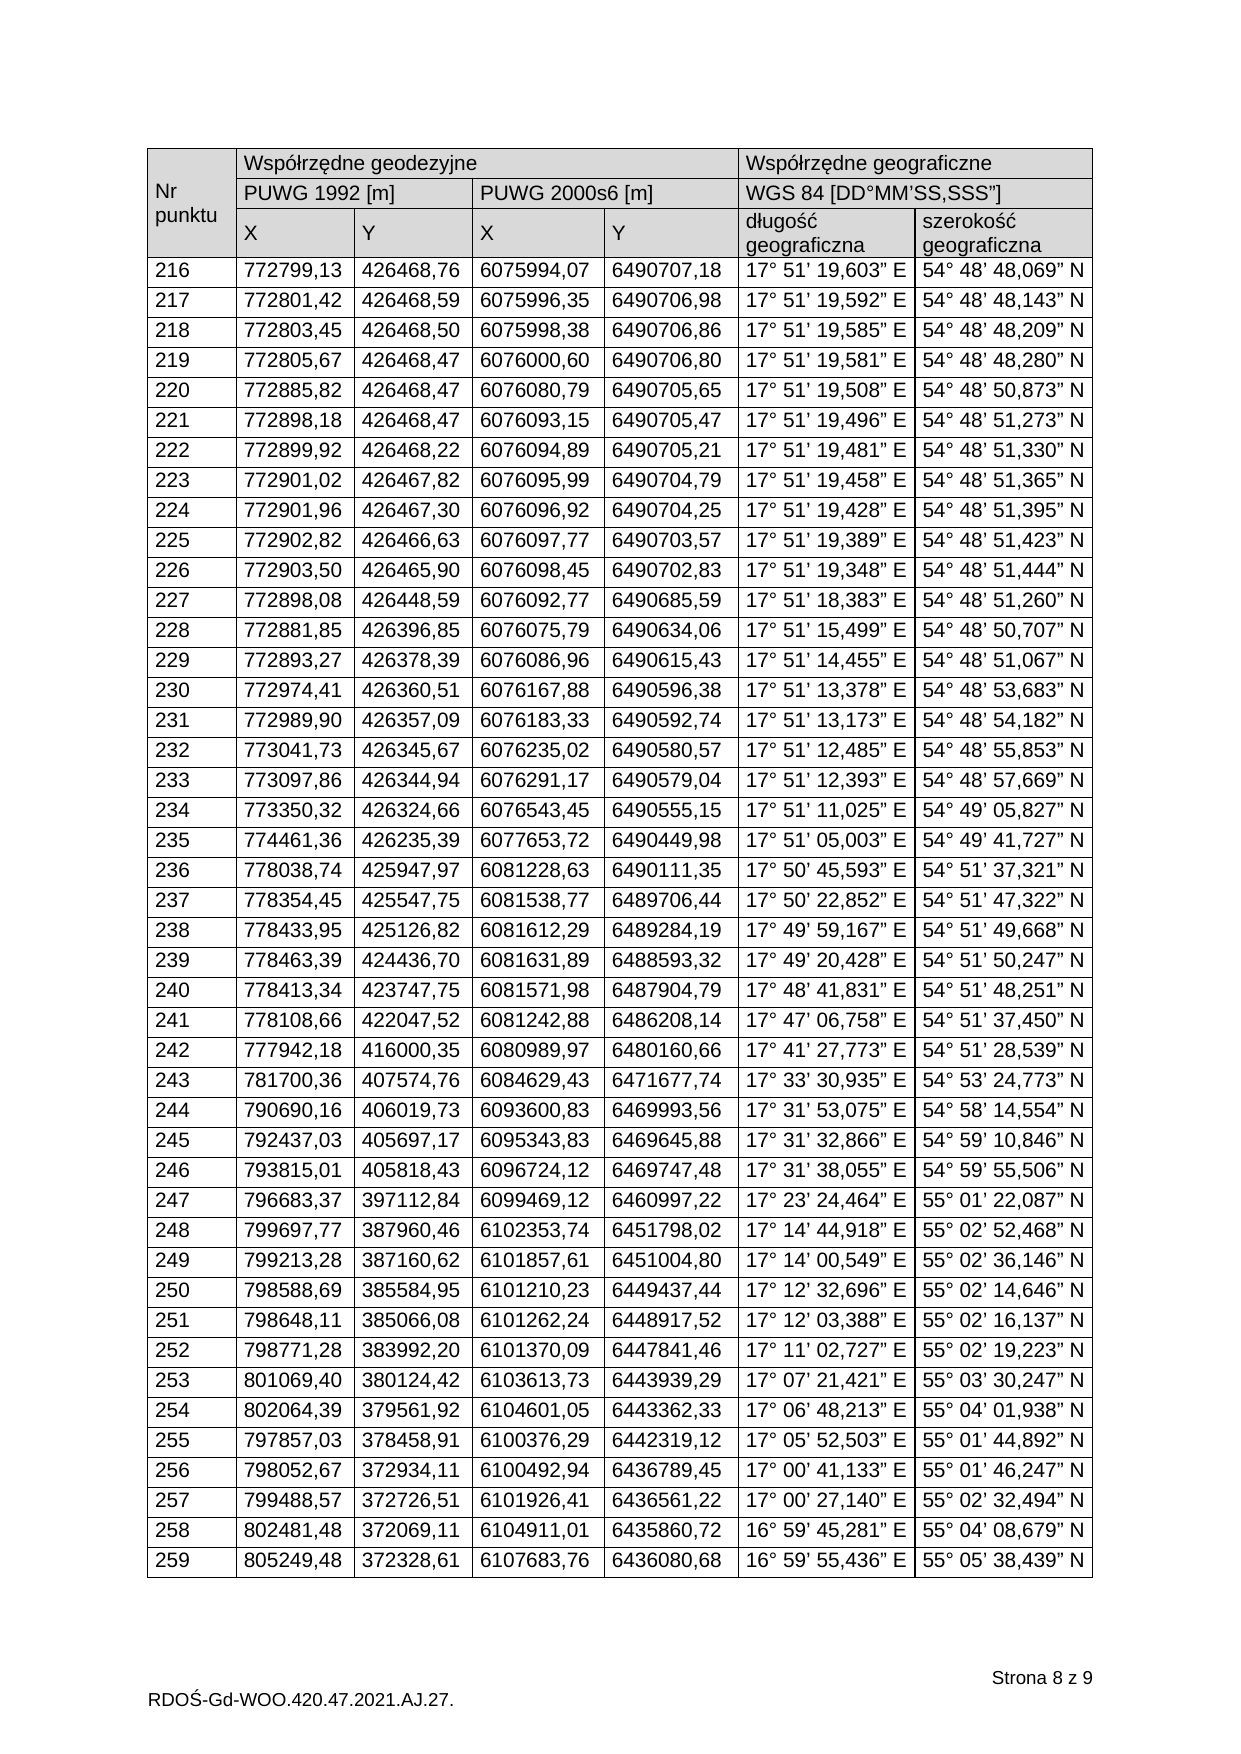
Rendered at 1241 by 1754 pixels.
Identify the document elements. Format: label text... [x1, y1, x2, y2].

table_cell 225 [148, 528, 236, 557]
table_cell 55° 02’ 16,137” N [916, 1308, 1092, 1337]
table_cell 54° 48’ 54,182” N [916, 708, 1092, 737]
table_cell 17° 51’ 11,025” E [739, 798, 914, 827]
table_cell 249 [148, 1248, 236, 1277]
table_cell 426465,90 [355, 558, 472, 587]
table_cell 6442319,12 [605, 1428, 738, 1457]
table_cell 798648,11 [237, 1308, 354, 1337]
table_cell 426378,39 [355, 648, 472, 677]
table_cell długość geograficzna [739, 209, 914, 257]
table_cell 221 [148, 408, 236, 437]
table_cell 426324,66 [355, 798, 472, 827]
table_cell 426468,47 [355, 378, 472, 407]
table_cell 55° 02’ 52,468” N [916, 1218, 1092, 1247]
table_cell 54° 48’ 51,067” N [916, 648, 1092, 677]
table_cell 17° 11’ 02,727” E [739, 1338, 914, 1367]
table_cell 773097,86 [237, 768, 354, 797]
table_cell 772898,18 [237, 408, 354, 437]
table_cell 372726,51 [355, 1488, 472, 1517]
table_cell 17° 31’ 32,866” E [739, 1128, 914, 1157]
table_cell 6076094,89 [473, 438, 604, 467]
table_cell 6076092,77 [473, 588, 604, 617]
table_cell WGS 84 [DD°MM’SS,SSS”] [739, 179, 1092, 208]
table_cell 17° 06’ 48,213” E [739, 1398, 914, 1427]
table_cell 17° 51’ 19,348” E [739, 558, 914, 587]
table_cell 6075998,38 [473, 318, 604, 347]
table_cell 777942,18 [237, 1038, 354, 1067]
table_cell 17° 50’ 45,593” E [739, 858, 914, 887]
table_cell 222 [148, 438, 236, 467]
table_cell 796683,37 [237, 1188, 354, 1217]
table_cell 6490704,79 [605, 468, 738, 497]
table_cell 6104601,05 [473, 1398, 604, 1427]
table_cell 426467,82 [355, 468, 472, 497]
table_cell 6077653,72 [473, 828, 604, 857]
table_cell 6102353,74 [473, 1218, 604, 1247]
table_cell 6490706,98 [605, 288, 738, 317]
table_cell 6490702,83 [605, 558, 738, 587]
table_cell 6101370,09 [473, 1338, 604, 1367]
table_cell 6076183,33 [473, 708, 604, 737]
table_cell 54° 49’ 41,727” N [916, 828, 1092, 857]
table_cell 17° 51’ 19,585” E [739, 318, 914, 347]
table_cell 416000,35 [355, 1038, 472, 1067]
table_cell 424436,70 [355, 948, 472, 977]
table_cell 426345,67 [355, 738, 472, 767]
table_cell 426448,59 [355, 588, 472, 617]
table_cell 6435860,72 [605, 1518, 738, 1547]
table_cell 799213,28 [237, 1248, 354, 1277]
table_cell 426466,63 [355, 528, 472, 557]
table_header Nr punktu [148, 149, 236, 257]
table_cell 6076075,79 [473, 618, 604, 647]
table_cell 797857,03 [237, 1428, 354, 1457]
table_cell 6084629,43 [473, 1068, 604, 1097]
table_cell 238 [148, 918, 236, 947]
table_cell 426468,76 [355, 258, 472, 287]
table_cell 54° 59’ 55,506” N [916, 1158, 1092, 1187]
table_cell 6490592,74 [605, 708, 738, 737]
table_cell 372934,11 [355, 1458, 472, 1487]
table_cell 16° 59’ 45,281” E [739, 1518, 914, 1547]
table_cell 6076093,15 [473, 408, 604, 437]
table_cell 6076086,96 [473, 648, 604, 677]
table_cell 231 [148, 708, 236, 737]
table_cell 805249,48 [237, 1548, 354, 1577]
table_cell 6449437,44 [605, 1278, 738, 1307]
table_cell 6447841,46 [605, 1338, 738, 1367]
table_cell 6076080,79 [473, 378, 604, 407]
table_cell 772902,82 [237, 528, 354, 557]
table_cell 239 [148, 948, 236, 977]
table_cell 54° 48’ 48,209” N [916, 318, 1092, 347]
table_cell 778413,34 [237, 978, 354, 1007]
table_cell 237 [148, 888, 236, 917]
table_cell 54° 49’ 05,827” N [916, 798, 1092, 827]
table_cell 17° 51’ 19,496” E [739, 408, 914, 437]
table_cell 6443939,29 [605, 1368, 738, 1397]
table_cell 17° 51’ 12,393” E [739, 768, 914, 797]
table_cell 55° 05’ 38,439” N [916, 1548, 1092, 1577]
table_cell 772805,67 [237, 348, 354, 377]
table_cell 6075994,07 [473, 258, 604, 287]
table_cell 426344,94 [355, 768, 472, 797]
table_cell 17° 12’ 32,696” E [739, 1278, 914, 1307]
table_cell 6095343,83 [473, 1128, 604, 1157]
table_cell 426396,85 [355, 618, 472, 647]
table_cell 6436561,22 [605, 1488, 738, 1517]
table_cell 772974,41 [237, 678, 354, 707]
table_cell 54° 48’ 48,280” N [916, 348, 1092, 377]
table_cell 54° 48’ 51,273” N [916, 408, 1092, 437]
table_cell 55° 03’ 30,247” N [916, 1368, 1092, 1397]
table_cell 17° 47’ 06,758” E [739, 1008, 914, 1037]
table_cell 55° 01’ 46,247” N [916, 1458, 1092, 1487]
table_cell 6451798,02 [605, 1218, 738, 1247]
table_cell 17° 14’ 00,549” E [739, 1248, 914, 1277]
table_cell 6081631,89 [473, 948, 604, 977]
table_cell 17° 51’ 19,603” E [739, 258, 914, 287]
table_cell 54° 51’ 37,321” N [916, 858, 1092, 887]
table_cell 6448917,52 [605, 1308, 738, 1337]
table_cell 372328,61 [355, 1548, 472, 1577]
table_cell 259 [148, 1548, 236, 1577]
table_cell 426468,59 [355, 288, 472, 317]
table_cell 426468,47 [355, 348, 472, 377]
table_cell 6103613,73 [473, 1368, 604, 1397]
table_cell 6486208,14 [605, 1008, 738, 1037]
table_cell 230 [148, 678, 236, 707]
table_cell 425547,75 [355, 888, 472, 917]
table_cell 790690,16 [237, 1098, 354, 1127]
table_cell 778108,66 [237, 1008, 354, 1037]
table_cell 6490705,21 [605, 438, 738, 467]
table_cell 778354,45 [237, 888, 354, 917]
table_cell 236 [148, 858, 236, 887]
table_cell 54° 48’ 51,365” N [916, 468, 1092, 497]
table_cell 17° 00’ 27,140” E [739, 1488, 914, 1517]
table_cell 6487904,79 [605, 978, 738, 1007]
table_cell 799488,57 [237, 1488, 354, 1517]
table_cell 6093600,83 [473, 1098, 604, 1127]
table_cell 426468,50 [355, 318, 472, 347]
table_cell 772899,92 [237, 438, 354, 467]
table_cell 6490706,80 [605, 348, 738, 377]
table_cell 54° 51’ 50,247” N [916, 948, 1092, 977]
table_cell 258 [148, 1518, 236, 1547]
table_cell 55° 04’ 08,679” N [916, 1518, 1092, 1547]
table_cell 6443362,33 [605, 1398, 738, 1427]
table_cell 406019,73 [355, 1098, 472, 1127]
table_cell 772801,42 [237, 288, 354, 317]
table_cell 772903,50 [237, 558, 354, 587]
table_cell 6490449,98 [605, 828, 738, 857]
table_cell 405697,17 [355, 1128, 472, 1157]
table_cell 54° 53’ 24,773” N [916, 1068, 1092, 1097]
table_cell 226 [148, 558, 236, 587]
table_cell 6490704,25 [605, 498, 738, 527]
table_cell 54° 48’ 51,423” N [916, 528, 1092, 557]
table_cell 772989,90 [237, 708, 354, 737]
table_cell X [473, 209, 604, 257]
table_cell 246 [148, 1158, 236, 1187]
table_cell 16° 59’ 55,436” E [739, 1548, 914, 1577]
table_cell 802064,39 [237, 1398, 354, 1427]
table_cell 54° 48’ 53,683” N [916, 678, 1092, 707]
table_cell 54° 48’ 51,444” N [916, 558, 1092, 587]
table_cell 54° 51’ 49,668” N [916, 918, 1092, 947]
table_cell 6488593,32 [605, 948, 738, 977]
table_cell 247 [148, 1188, 236, 1217]
table_cell 6081538,77 [473, 888, 604, 917]
table_cell 17° 49’ 59,167” E [739, 918, 914, 947]
table_cell 6101857,61 [473, 1248, 604, 1277]
table_cell 17° 51’ 13,173” E [739, 708, 914, 737]
table_cell 6490579,04 [605, 768, 738, 797]
table_cell 248 [148, 1218, 236, 1247]
table_cell 255 [148, 1428, 236, 1457]
table_cell 254 [148, 1398, 236, 1427]
table_cell 227 [148, 588, 236, 617]
table_cell 6436080,68 [605, 1548, 738, 1577]
table_cell 798588,69 [237, 1278, 354, 1307]
table_cell 54° 59’ 10,846” N [916, 1128, 1092, 1157]
table_cell Y [355, 209, 472, 257]
table_cell 55° 02’ 36,146” N [916, 1248, 1092, 1277]
table_cell 6489284,19 [605, 918, 738, 947]
table_cell 245 [148, 1128, 236, 1157]
table_cell 54° 48’ 50,873” N [916, 378, 1092, 407]
table_cell 6076291,17 [473, 768, 604, 797]
table_cell 379561,92 [355, 1398, 472, 1427]
table_cell 6490685,59 [605, 588, 738, 617]
table_cell 6076167,88 [473, 678, 604, 707]
table_cell 233 [148, 768, 236, 797]
table_cell 17° 51’ 19,481” E [739, 438, 914, 467]
table_cell 243 [148, 1068, 236, 1097]
table_cell 17° 31’ 38,055” E [739, 1158, 914, 1187]
table_cell 54° 51’ 47,322” N [916, 888, 1092, 917]
table_cell 6101210,23 [473, 1278, 604, 1307]
table_cell 55° 02’ 14,646” N [916, 1278, 1092, 1307]
table_cell 773041,73 [237, 738, 354, 767]
table_cell 54° 51’ 28,539” N [916, 1038, 1092, 1067]
table_cell 793815,01 [237, 1158, 354, 1187]
table_cell 17° 51’ 19,581” E [739, 348, 914, 377]
table_cell 235 [148, 828, 236, 857]
table_cell 6081612,29 [473, 918, 604, 947]
table_cell 798052,67 [237, 1458, 354, 1487]
table_cell 778463,39 [237, 948, 354, 977]
table_cell 54° 48’ 48,143” N [916, 288, 1092, 317]
table_cell 6075996,35 [473, 288, 604, 317]
table_cell 55° 02’ 32,494” N [916, 1488, 1092, 1517]
table_cell 6490706,86 [605, 318, 738, 347]
table_cell 54° 48’ 51,330” N [916, 438, 1092, 467]
table_cell 17° 51’ 19,389” E [739, 528, 914, 557]
table_cell 426235,39 [355, 828, 472, 857]
table_cell 6100376,29 [473, 1428, 604, 1457]
table_cell 234 [148, 798, 236, 827]
table_cell 240 [148, 978, 236, 1007]
table_cell 6080989,97 [473, 1038, 604, 1067]
table_cell 244 [148, 1098, 236, 1127]
table_cell 220 [148, 378, 236, 407]
table_cell 802481,48 [237, 1518, 354, 1547]
table_cell 17° 51’ 19,428” E [739, 498, 914, 527]
table_cell 17° 49’ 20,428” E [739, 948, 914, 977]
table_cell 256 [148, 1458, 236, 1487]
table_cell 6076543,45 [473, 798, 604, 827]
table_cell 17° 07’ 21,421” E [739, 1368, 914, 1397]
table_cell 6101262,24 [473, 1308, 604, 1337]
table_cell 423747,75 [355, 978, 472, 1007]
table_cell 772901,02 [237, 468, 354, 497]
table_cell 407574,76 [355, 1068, 472, 1097]
table_cell 54° 58’ 14,554” N [916, 1098, 1092, 1127]
table_cell 6460997,22 [605, 1188, 738, 1217]
table_cell 242 [148, 1038, 236, 1067]
table_cell 17° 51’ 19,458” E [739, 468, 914, 497]
table_cell 216 [148, 258, 236, 287]
table_cell 257 [148, 1488, 236, 1517]
table_cell 6099469,12 [473, 1188, 604, 1217]
table_cell 251 [148, 1308, 236, 1337]
table_cell 17° 51’ 19,592” E [739, 288, 914, 317]
table_cell szerokość geograficzna [916, 209, 1092, 257]
table_cell 6076098,45 [473, 558, 604, 587]
table_cell 6490705,65 [605, 378, 738, 407]
table_cell 6076097,77 [473, 528, 604, 557]
table_cell 17° 51’ 14,455” E [739, 648, 914, 677]
table_cell 17° 50’ 22,852” E [739, 888, 914, 917]
table_cell PUWG 1992 [m] [237, 179, 472, 208]
table_cell 6490634,06 [605, 618, 738, 647]
table_cell 372069,11 [355, 1518, 472, 1547]
table_cell 426468,47 [355, 408, 472, 437]
table_cell 6104911,01 [473, 1518, 604, 1547]
table_cell 6436789,45 [605, 1458, 738, 1487]
table_cell 426468,22 [355, 438, 472, 467]
table_cell 385584,95 [355, 1278, 472, 1307]
table_cell 792437,03 [237, 1128, 354, 1157]
table_cell 55° 01’ 44,892” N [916, 1428, 1092, 1457]
table_cell 405818,43 [355, 1158, 472, 1187]
table_cell 6096724,12 [473, 1158, 604, 1187]
table_cell 385066,08 [355, 1308, 472, 1337]
table_cell 6490707,18 [605, 258, 738, 287]
table_cell 6490615,43 [605, 648, 738, 677]
table_cell 772799,13 [237, 258, 354, 287]
table_cell 6490705,47 [605, 408, 738, 437]
table_cell 378458,91 [355, 1428, 472, 1457]
table_cell 253 [148, 1368, 236, 1397]
table_cell 54° 51’ 37,450” N [916, 1008, 1092, 1037]
table_cell 773350,32 [237, 798, 354, 827]
table_cell 772901,96 [237, 498, 354, 527]
table_cell 6107683,76 [473, 1548, 604, 1577]
table_cell 217 [148, 288, 236, 317]
table_cell 54° 48’ 55,853” N [916, 738, 1092, 767]
table_cell 772898,08 [237, 588, 354, 617]
table_cell 6100492,94 [473, 1458, 604, 1487]
table_cell 426357,09 [355, 708, 472, 737]
table_cell 772893,27 [237, 648, 354, 677]
table_cell 6471677,74 [605, 1068, 738, 1097]
table_cell 6081242,88 [473, 1008, 604, 1037]
table_cell 426360,51 [355, 678, 472, 707]
table_cell 6076096,92 [473, 498, 604, 527]
table_cell 387160,62 [355, 1248, 472, 1277]
table_cell 426467,30 [355, 498, 472, 527]
table_cell 54° 51’ 48,251” N [916, 978, 1092, 1007]
table_cell 774461,36 [237, 828, 354, 857]
table_cell 772885,82 [237, 378, 354, 407]
table_cell X [237, 209, 354, 257]
table_cell 55° 02’ 19,223” N [916, 1338, 1092, 1367]
table_cell 17° 51’ 15,499” E [739, 618, 914, 647]
table_header Współrzędne geograficzne [739, 149, 1092, 178]
table_cell 6490111,35 [605, 858, 738, 887]
table_cell 17° 51’ 05,003” E [739, 828, 914, 857]
table_cell 17° 00’ 41,133” E [739, 1458, 914, 1487]
table_cell 17° 14’ 44,918” E [739, 1218, 914, 1247]
table_cell 252 [148, 1338, 236, 1367]
table_cell 17° 05’ 52,503” E [739, 1428, 914, 1457]
table_cell 17° 51’ 19,508” E [739, 378, 914, 407]
table_cell 54° 48’ 51,395” N [916, 498, 1092, 527]
table_cell 6081571,98 [473, 978, 604, 1007]
table_cell 6489706,44 [605, 888, 738, 917]
table_cell 250 [148, 1278, 236, 1307]
table_cell 383992,20 [355, 1338, 472, 1367]
table_cell 219 [148, 348, 236, 377]
table_cell 17° 51’ 18,383” E [739, 588, 914, 617]
table_cell 17° 23’ 24,464” E [739, 1188, 914, 1217]
table_cell 6469645,88 [605, 1128, 738, 1157]
table_cell 6469993,56 [605, 1098, 738, 1127]
table_cell 223 [148, 468, 236, 497]
table_cell 799697,77 [237, 1218, 354, 1247]
table_cell 17° 51’ 13,378” E [739, 678, 914, 707]
table_cell 422047,52 [355, 1008, 472, 1037]
table_cell 387960,46 [355, 1218, 472, 1247]
table_cell 6076095,99 [473, 468, 604, 497]
table_cell 6490596,38 [605, 678, 738, 707]
table_cell 54° 48’ 48,069” N [916, 258, 1092, 287]
table_cell 425947,97 [355, 858, 472, 887]
table_cell 54° 48’ 50,707” N [916, 618, 1092, 647]
table_cell 17° 31’ 53,075” E [739, 1098, 914, 1127]
table_cell PUWG 2000s6 [m] [473, 179, 738, 208]
table_cell 17° 33’ 30,935” E [739, 1068, 914, 1097]
table_cell Y [605, 209, 738, 257]
table_cell 229 [148, 648, 236, 677]
table_cell 218 [148, 318, 236, 347]
table_cell 17° 12’ 03,388” E [739, 1308, 914, 1337]
table_cell 55° 01’ 22,087” N [916, 1188, 1092, 1217]
table_cell 781700,36 [237, 1068, 354, 1097]
table_cell 772881,85 [237, 618, 354, 647]
table_cell 6076235,02 [473, 738, 604, 767]
table_cell 228 [148, 618, 236, 647]
table_cell 224 [148, 498, 236, 527]
table_cell 772803,45 [237, 318, 354, 347]
table_cell 778038,74 [237, 858, 354, 887]
table_cell 241 [148, 1008, 236, 1037]
table_cell 17° 48’ 41,831” E [739, 978, 914, 1007]
table_cell 6469747,48 [605, 1158, 738, 1187]
table_cell 17° 41’ 27,773” E [739, 1038, 914, 1067]
table_header Współrzędne geodezyjne [237, 149, 738, 178]
table_cell 798771,28 [237, 1338, 354, 1367]
table_cell 380124,42 [355, 1368, 472, 1397]
table_cell 425126,82 [355, 918, 472, 947]
table_cell 17° 51’ 12,485” E [739, 738, 914, 767]
table_cell 397112,84 [355, 1188, 472, 1217]
table_cell 54° 48’ 57,669” N [916, 768, 1092, 797]
table_cell 6490703,57 [605, 528, 738, 557]
table_cell 54° 48’ 51,260” N [916, 588, 1092, 617]
table_cell 778433,95 [237, 918, 354, 947]
table_cell 6490580,57 [605, 738, 738, 767]
table_cell 801069,40 [237, 1368, 354, 1397]
table_cell 6081228,63 [473, 858, 604, 887]
table_cell 232 [148, 738, 236, 767]
table_cell 6480160,66 [605, 1038, 738, 1067]
table_cell 6451004,80 [605, 1248, 738, 1277]
table_cell 55° 04’ 01,938” N [916, 1398, 1092, 1427]
table_cell 6490555,15 [605, 798, 738, 827]
table_cell 6076000,60 [473, 348, 604, 377]
table_cell 6101926,41 [473, 1488, 604, 1517]
